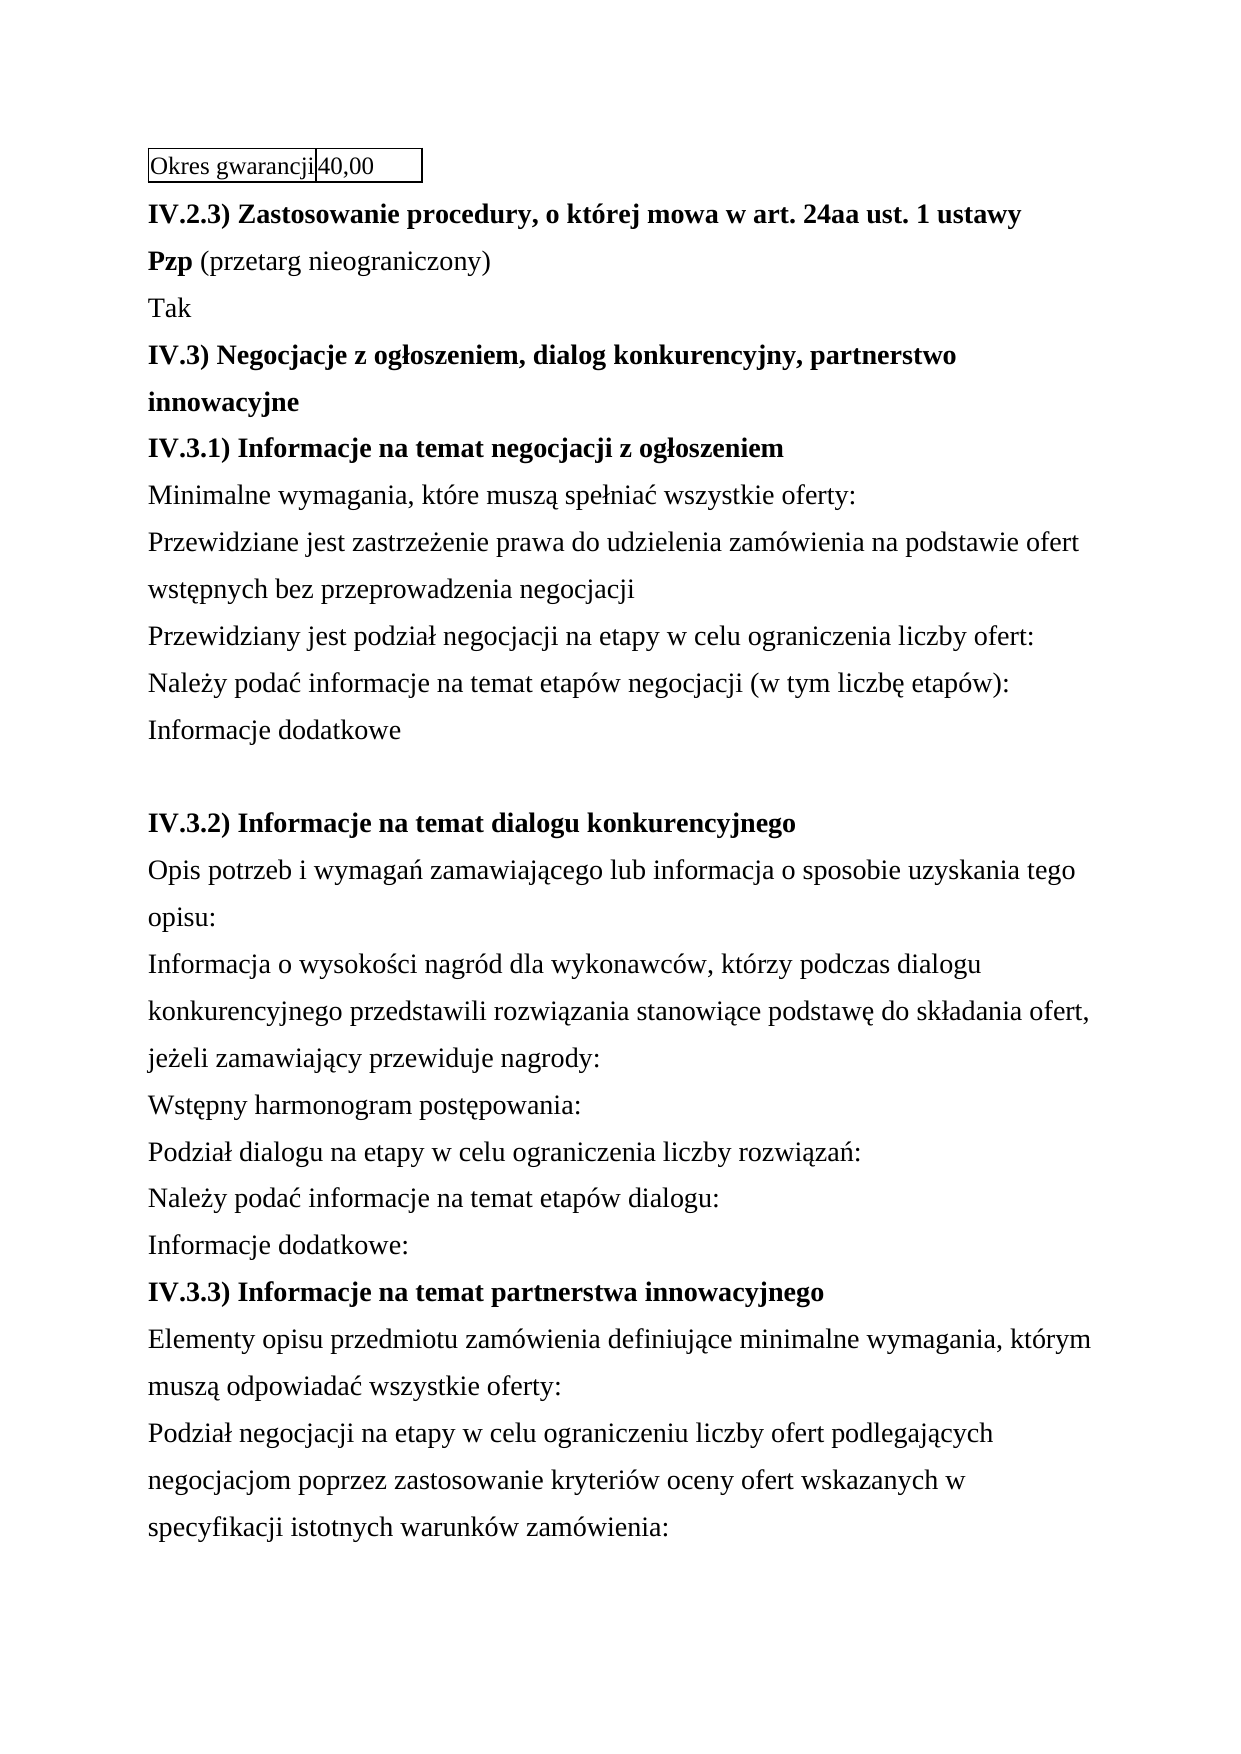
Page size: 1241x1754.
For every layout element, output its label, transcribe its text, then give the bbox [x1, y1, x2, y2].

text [148, 183, 1093, 1589]
table_cell Okres gwarancji [149, 149, 315, 181]
table_cell 40,00 [317, 149, 421, 181]
